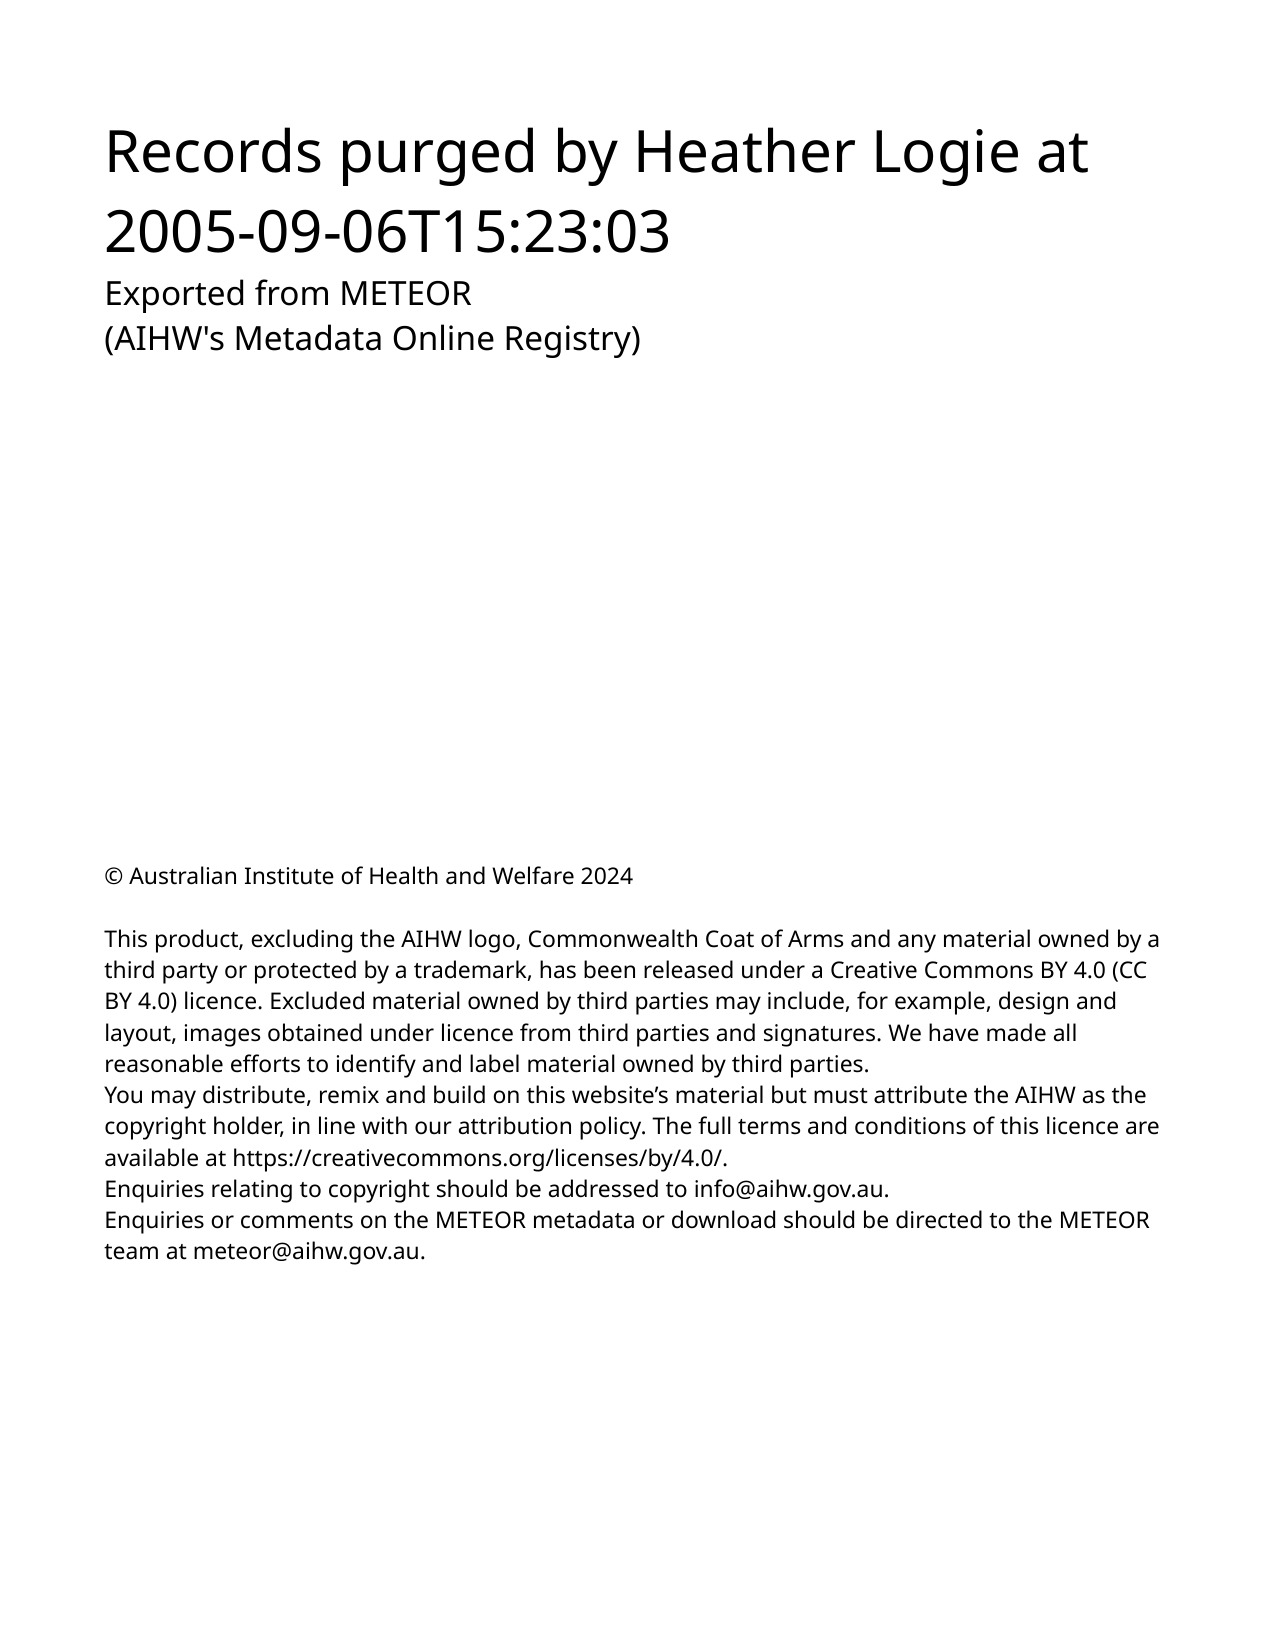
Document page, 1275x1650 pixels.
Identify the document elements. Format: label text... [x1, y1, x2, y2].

text This product, excluding the AIHW logo, Commonwealth Coat of Arms and any material owned by a third party or protected by a trademark, has been released under a Creative Commons BY 4.0 (CC BY 4.0) licence. Excluded material owned by third parties may include, for example, design and layout, images obtained under licence from third parties and signatures. We have made all reasonable efforts to identify and label material owned by third parties. [104, 923, 1171, 1079]
text Enquiries relating to copyright should be addressed to info@aihw.gov.au. [104, 1173, 1171, 1204]
text Enquiries or comments on the METEOR metadata or download should be directed to the METEOR team at meteor@aihw.gov.au. [104, 1204, 1171, 1266]
title Records purged by Heather Logie at 2005-09-06T15:23:03 [104, 110, 1171, 269]
subtitle Exported from METEOR [104, 269, 1171, 315]
subtitle (AIHW's Metadata Online Registry) [104, 315, 1171, 360]
text You may distribute, remix and build on this website’s material but must attribute the AIHW as the copyright holder, in line with our attribution policy. The full terms and conditions of this licence are available at https://creativecommons.org/licenses/by/4.0/. [104, 1079, 1171, 1173]
text © Australian Institute of Health and Welfare 2024 [104, 860, 1171, 891]
